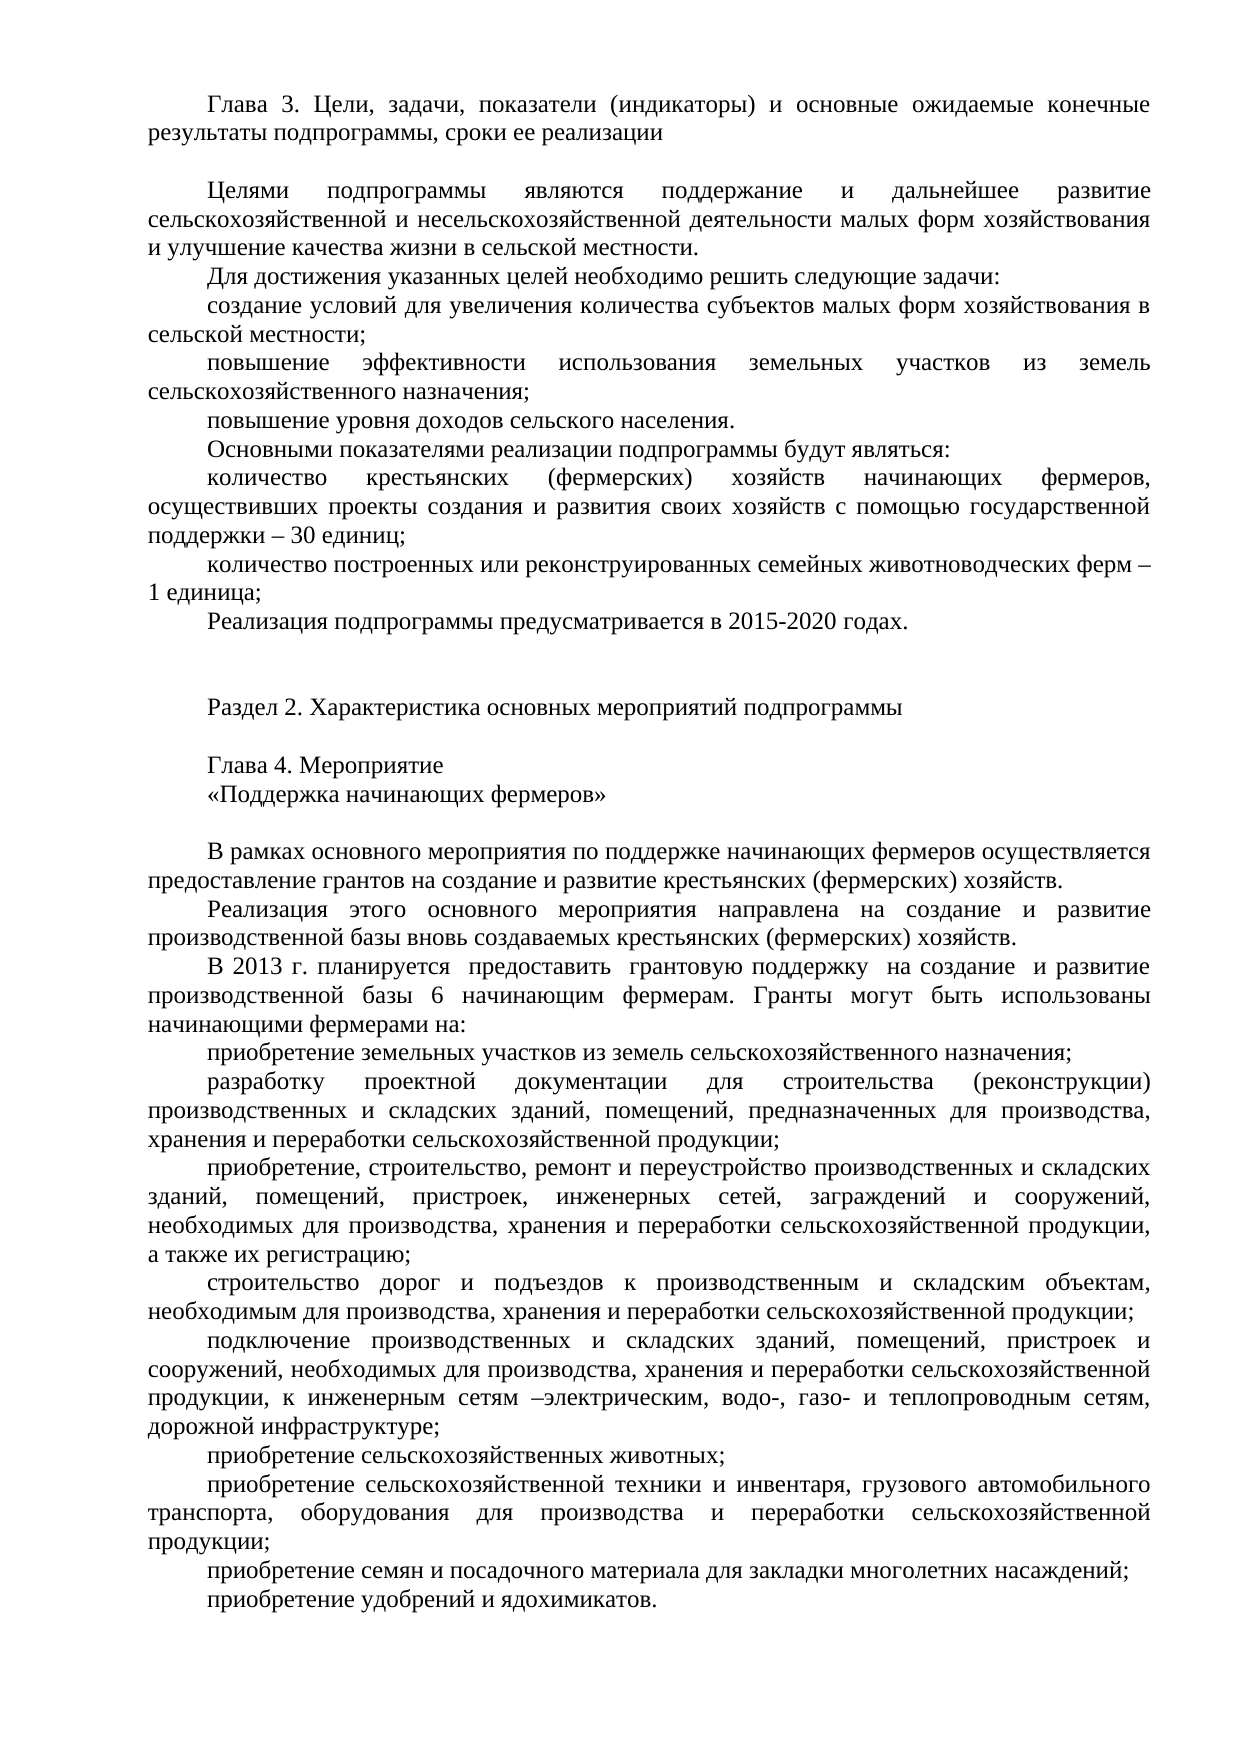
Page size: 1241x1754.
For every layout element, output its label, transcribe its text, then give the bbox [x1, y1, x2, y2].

text Глава 3. Цели, задачи, показатели (индикаторы) и основные ожидаемые конечные результаты подпрограммы, сроки ее реализации [148, 89, 1152, 146]
text приобретение земельных участков из земель сельскохозяйственного назначения; [148, 1037, 1152, 1066]
text Раздел 2. Характеристика основных мероприятий подпрограммы [148, 692, 1152, 721]
text разработку проектной документации для строительства (реконструкции) производственных и складских зданий, помещений, предназначенных для производства, хранения и переработки сельскохозяйственной продукции; [148, 1066, 1152, 1152]
text количество крестьянских (фермерских) хозяйств начинающих фермеров, осуществивших проекты создания и развития своих хозяйств с помощью государственной поддержки – 30 единиц; [148, 462, 1152, 549]
text «Поддержка начинающих фермеров» [148, 779, 1152, 807]
text Глава 4. Мероприятие [148, 750, 1152, 779]
text подключение производственных и складских зданий, помещений, пристроек и сооружений, необходимых для производства, хранения и переработки сельскохозяйственной продукции, к инженерным сетям –электрическим, водо-, газо- и теплопроводным сетям, дорожной инфраструктуре; [148, 1325, 1152, 1440]
text количество построенных или реконструированных семейных животноводческих ферм – 1 единица; [148, 549, 1152, 606]
text Основными показателями реализации подпрограммы будут являться: [148, 434, 1152, 462]
text приобретение семян и посадочного материала для закладки многолетних насаждений; [148, 1555, 1152, 1584]
text Для достижения указанных целей необходимо решить следующие задачи: [148, 261, 1152, 290]
text Реализация этого основного мероприятия направлена на создание и развитие производственной базы вновь создаваемых крестьянских (фермерских) хозяйств. [148, 894, 1152, 951]
text приобретение удобрений и ядохимикатов. [148, 1584, 1152, 1612]
text приобретение, строительство, ремонт и переустройство производственных и складских зданий, помещений, пристроек, инженерных сетей, заграждений и сооружений, необходимых для производства, хранения и переработки сельскохозяйственной продукции, а также их регистрацию; [148, 1152, 1152, 1267]
text повышение уровня доходов сельского населения. [148, 405, 1152, 434]
text Реализация подпрограммы предусматривается в 2015-2020 годах. [148, 606, 1152, 635]
text повышение эффективности использования земельных участков из земель сельскохозяйственного назначения; [148, 347, 1152, 405]
text В рамках основного мероприятия по поддержке начинающих фермеров осуществляется предоставление грантов на создание и развитие крестьянских (фермерских) хозяйств. [148, 836, 1152, 894]
text приобретение сельскохозяйственных животных; [148, 1440, 1152, 1469]
text Целями подпрограммы являются поддержание и дальнейшее развитие сельскохозяйственной и несельскохозяйственной деятельности малых форм хозяйствования и улучшение качества жизни в сельской местности. [148, 175, 1152, 261]
text В . планируется предоставить грантовую поддержку на создание и развитие производственной базы 6 начинающим фермерам. Гранты могут быть использованы начинающими фермерами на: [148, 951, 1152, 1037]
text приобретение сельскохозяйственной техники и инвентаря, грузового автомобильного транспорта, оборудования для производства и переработки сельскохозяйственной продукции; [148, 1469, 1152, 1555]
text строительство дорог и подъездов к производственным и складским объектам, необходимым для производства, хранения и переработки сельскохозяйственной продукции; [148, 1267, 1152, 1325]
text создание условий для увеличения количества субъектов малых форм хозяйствования в сельской местности; [148, 290, 1152, 347]
